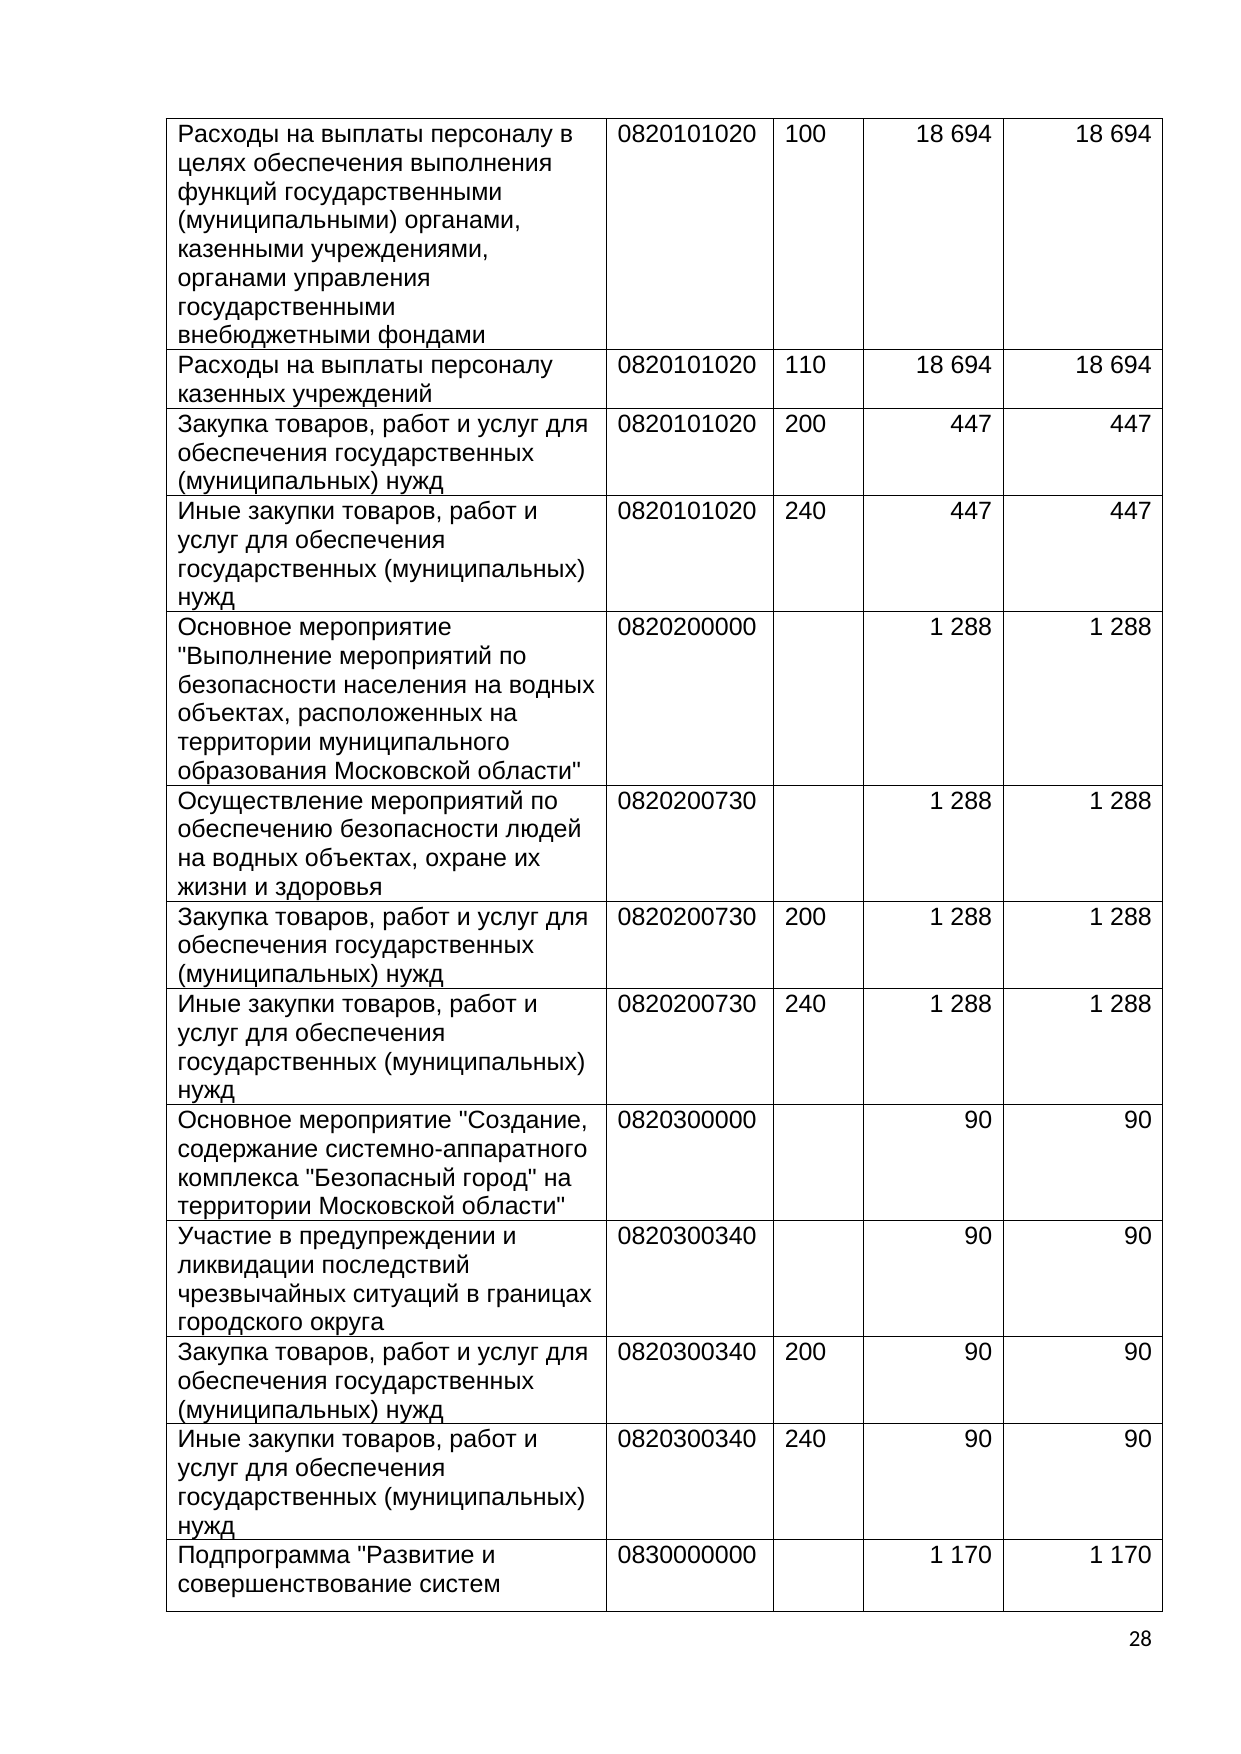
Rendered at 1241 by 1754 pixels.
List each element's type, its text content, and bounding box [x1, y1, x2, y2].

table_cell 90 [864, 1221, 1003, 1336]
table_cell [774, 1105, 863, 1220]
table_cell 0820200000 [607, 612, 773, 784]
table_cell 110 [774, 350, 863, 408]
table_cell 0820300340 [607, 1337, 773, 1423]
table_cell 90 [1004, 1424, 1162, 1539]
table_cell 90 [864, 1105, 1003, 1220]
table_cell 1 170 [1004, 1540, 1162, 1611]
table_cell Закупка товаров, работ и услуг для обеспечения государственных (муниципальных) нужд [167, 409, 606, 495]
table_cell Расходы на выплаты персоналу казенных учреждений [167, 350, 606, 408]
table_cell 90 [864, 1337, 1003, 1423]
table_cell Иные закупки товаров, работ и услуг для обеспечения государственных (муниципальных) нужд [167, 1424, 606, 1539]
table_cell Осуществление мероприятий по обеспечению безопасности людей на водных объектах, охране их жизни и здоровья [167, 786, 606, 901]
table_cell 1 288 [864, 786, 1003, 901]
table_cell 18 694 [1004, 119, 1162, 349]
table_cell 1 288 [864, 612, 1003, 784]
table_cell 1 288 [1004, 902, 1162, 988]
table_cell 1 288 [864, 902, 1003, 988]
table_cell Основное мероприятие "Выполнение мероприятий по безопасности населения на водных объектах, расположенных на территории муниципального образования Московской области" [167, 612, 606, 784]
table_cell 0820200730 [607, 989, 773, 1104]
table_cell 0820200730 [607, 786, 773, 901]
table_cell 100 [774, 119, 863, 349]
table_cell 90 [1004, 1221, 1162, 1336]
table_cell 0820300000 [607, 1105, 773, 1220]
table_cell Расходы на выплаты персоналу в целях обеспечения выполнения функций государственными (муниципальными) органами, казенными учреждениями, органами управления государственными внебюджетными фондами [167, 119, 606, 349]
table_cell Участие в предупреждении и ликвидации последствий чрезвычайных ситуаций в границах городского округа [167, 1221, 606, 1336]
table_cell 90 [864, 1424, 1003, 1539]
table_cell Иные закупки товаров, работ и услуг для обеспечения государственных (муниципальных) нужд [167, 989, 606, 1104]
table_cell 240 [774, 989, 863, 1104]
table_cell [774, 1221, 863, 1336]
table_cell 0820300340 [607, 1221, 773, 1336]
table_cell 240 [774, 1424, 863, 1539]
table_cell 90 [1004, 1337, 1162, 1423]
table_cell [167, 1540, 606, 1611]
table_cell 1 288 [864, 989, 1003, 1104]
table_cell 200 [774, 902, 863, 988]
table_cell [774, 786, 863, 901]
table_cell 1 288 [1004, 786, 1162, 901]
table_cell [774, 1540, 863, 1611]
table_cell 90 [1004, 1105, 1162, 1220]
table_cell 447 [864, 496, 1003, 611]
table_cell 18 694 [864, 119, 1003, 349]
table_cell Закупка товаров, работ и услуг для обеспечения государственных (муниципальных) нужд [167, 1337, 606, 1423]
table_cell 0820101020 [607, 350, 773, 408]
table_cell [774, 612, 863, 784]
table_cell 200 [774, 1337, 863, 1423]
table_cell 0820101020 [607, 409, 773, 495]
table_cell 1 170 [864, 1540, 1003, 1611]
table_cell 18 694 [1004, 350, 1162, 408]
table_cell Закупка товаров, работ и услуг для обеспечения государственных (муниципальных) нужд [167, 902, 606, 988]
table_cell 200 [774, 409, 863, 495]
table_cell 447 [864, 409, 1003, 495]
table_cell 0820200730 [607, 902, 773, 988]
table_cell 18 694 [864, 350, 1003, 408]
table_cell 447 [1004, 409, 1162, 495]
table_cell 447 [1004, 496, 1162, 611]
table_cell 0830000000 [607, 1540, 773, 1611]
table_cell Иные закупки товаров, работ и услуг для обеспечения государственных (муниципальных) нужд [167, 496, 606, 611]
table_cell 0820101020 [607, 119, 773, 349]
table_cell Основное мероприятие "Создание, содержание системно-аппаратного комплекса "Безопасный город" на территории Московской области" [167, 1105, 606, 1220]
table_cell 1 288 [1004, 612, 1162, 784]
table_cell 0820101020 [607, 496, 773, 611]
table_cell 1 288 [1004, 989, 1162, 1104]
table_cell 240 [774, 496, 863, 611]
table_cell 0820300340 [607, 1424, 773, 1539]
